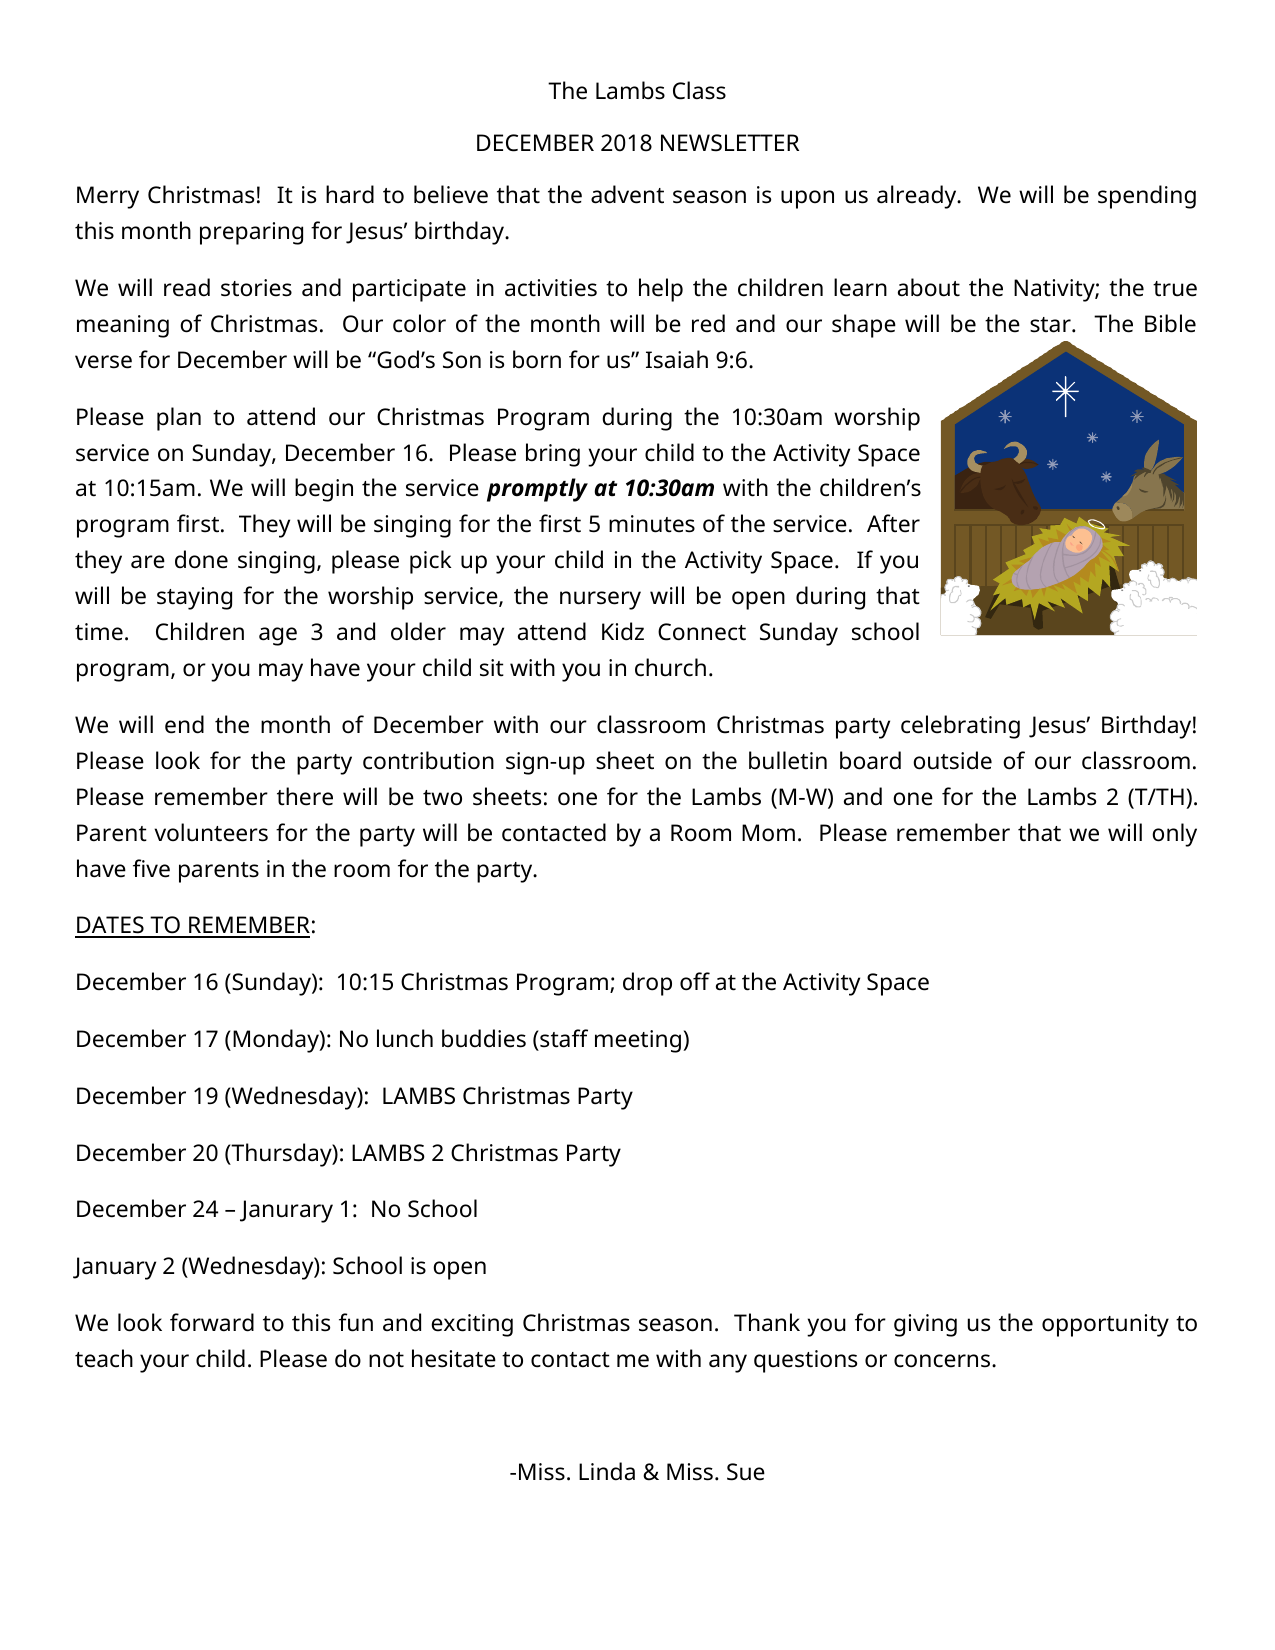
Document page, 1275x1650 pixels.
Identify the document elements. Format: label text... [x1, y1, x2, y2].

text The Lambs Class [75, 75, 1200, 106]
text December 16 (Sunday): 10:15 Christmas Program; drop off at the Activity Space [75, 966, 1200, 997]
text -Miss. Linda & Miss. Sue [75, 1456, 1200, 1487]
text Please plan to attend our Christmas Program during the 10:30am worship service on Sunday, December 16. Please bring your child to the Activity Space at 10:15am. We will begin the service promptly at 10:30am with the children’s program first. They will be singing for the first 5 minutes of the service. After they are done singing, please pick up your child in the Activity Space. If you will be staying for the worship service, the nursery will be open during that time. Children age 3 and older may attend Kidz Connect Sunday school program, or you may have your child sit with you in church. [75, 401, 1200, 683]
text December 20 (Thursday): LAMBS 2 Christmas Party [75, 1136, 1200, 1168]
text December 24 – Janurary 1: No School [75, 1193, 1200, 1224]
text We will end the month of December with our classroom Christmas party celebrating Jesus’ Birthday! Please look for the party contribution sign-up sheet on the bulletin board outside of our classroom. Please remember there will be two sheets: one for the Lambs (M-W) and one for the Lambs 2 (T/TH). Parent volunteers for the party will be contacted by a Room Mom. Please remember that we will only have five parents in the room for the party. [75, 709, 1200, 884]
text We look forward to this fun and exciting Christmas season. Thank you for giving us the opportunity to teach your child. Please do not hesitate to contact me with any questions or concerns. [75, 1307, 1200, 1374]
text DATES TO REMEMBER: [75, 909, 1200, 941]
text We will read stories and participate in activities to help the children learn about the Nativity; the true meaning of Christmas. Our color of the month will be red and our shape will be the star. The Bible verse for December will be “God’s Son is born for us” Isaiah 9:6. [75, 272, 1200, 375]
text January 2 (Wednesday): School is open [75, 1250, 1200, 1281]
text Merry Christmas! It is hard to believe that the advent season is upon us already. We will be spending this month preparing for Jesus’ birthday. [75, 179, 1200, 246]
text DECEMBER 2018 NEWSLETTER [75, 127, 1200, 158]
text December 19 (Wednesday): LAMBS Christmas Party [75, 1080, 1200, 1111]
text December 17 (Monday): No lunch buddies (staff meeting) [75, 1023, 1200, 1054]
